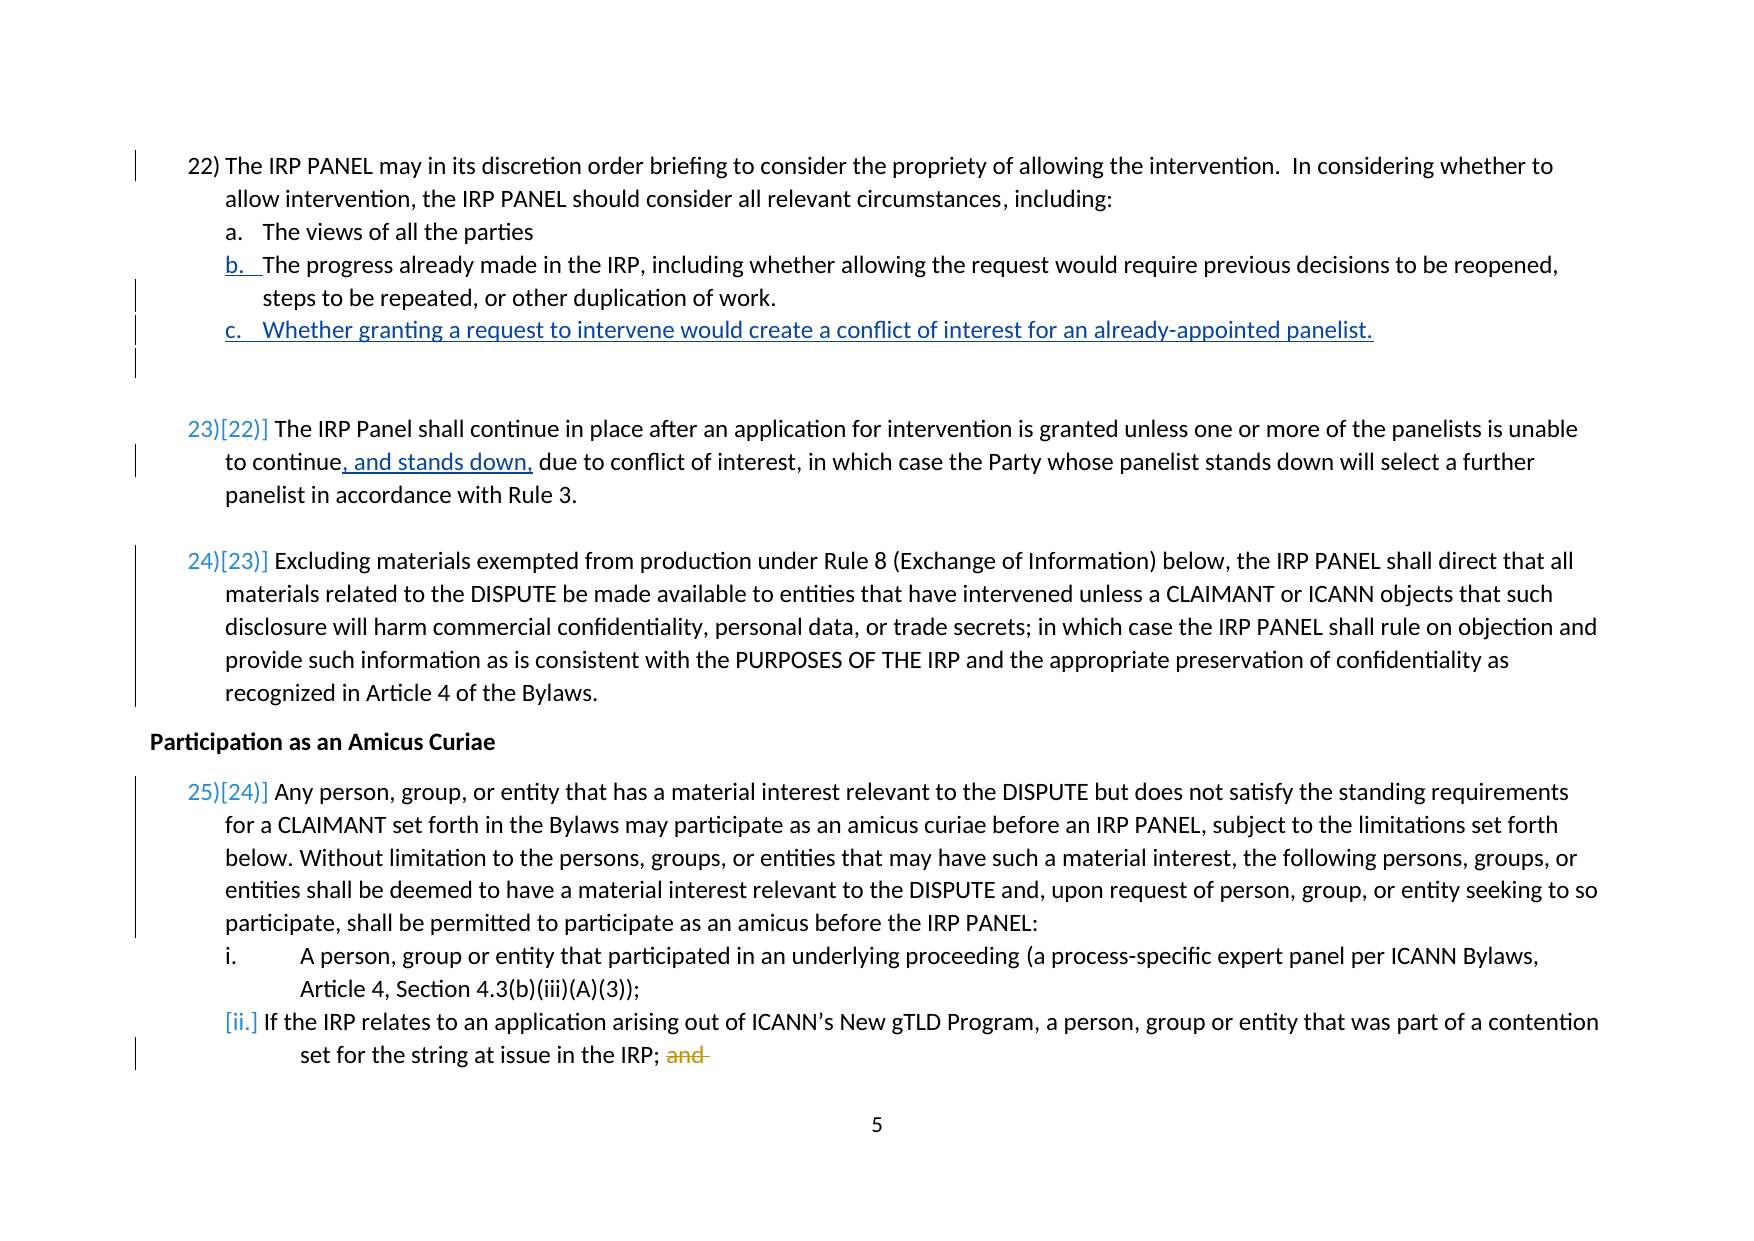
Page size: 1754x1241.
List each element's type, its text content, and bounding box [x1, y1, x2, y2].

list A person, group or entity that participated in an underlying proceeding (a process-specific expert panel per ICANN Bylaws, Article 4, Section 4.3(b)(iii)(A)(3)); [225, 940, 1604, 1004]
text Participation as an Amicus Curiae [150, 726, 1604, 757]
list If the IRP relates to an application arising out of ICANN’s New gTLD Program, a person, group or entity that was part of a contention set for the string at issue in the IRP; [225, 1006, 1604, 1070]
list The progress already made in the IRP, including whether allowing the request would require previous decisions to be reopened, steps to be repeated, or other duplication of work. [225, 249, 1604, 312]
list The IRP Panel shall continue in place after an application for intervention is granted unless one or more of the panelists is unable to continue due to conflict of interest, in which case the Party whose panelist stands down will select a further panelist in accordance with Rule 3. [187, 413, 1604, 510]
list Any person, group, or entity that has a material interest relevant to the DISPUTE but does not satisfy the standing requirements for a CLAIMANT set forth in the Bylaws may participate as an amicus curiae before an IRP PANEL, subject to the limitations set forth below. Without limitation to the persons, groups, or entities that may have such a material interest, the following persons, groups, or entities shall be deemed to have a material interest relevant to the DISPUTE and, upon request of person, group, or entity seeking to so participate, shall be permitted to participate as an amicus before the IRP PANEL: [187, 776, 1604, 938]
list The IRP PANEL may in its discretion order briefing to consider the propriety of allowing the intervention. In considering whether to allow intervention, the IRP PANEL should consider all relevant circumstances, including: [187, 150, 1604, 213]
list Excluding materials exempted from production under Rule 8 (Exchange of Information) below, the IRP PANEL shall direct that all materials related to the DISPUTE be made available to entities that have intervened unless a CLAIMANT or ICANN objects that such disclosure will harm commercial confidentiality, personal data, or trade secrets; in which case the IRP PANEL shall rule on objection and provide such information as is consistent with the PURPOSES OF THE IRP and the appropriate preservation of confidentiality as recognized in Article 4 of the Bylaws. [187, 545, 1604, 707]
list The views of all the parties [225, 216, 1604, 246]
